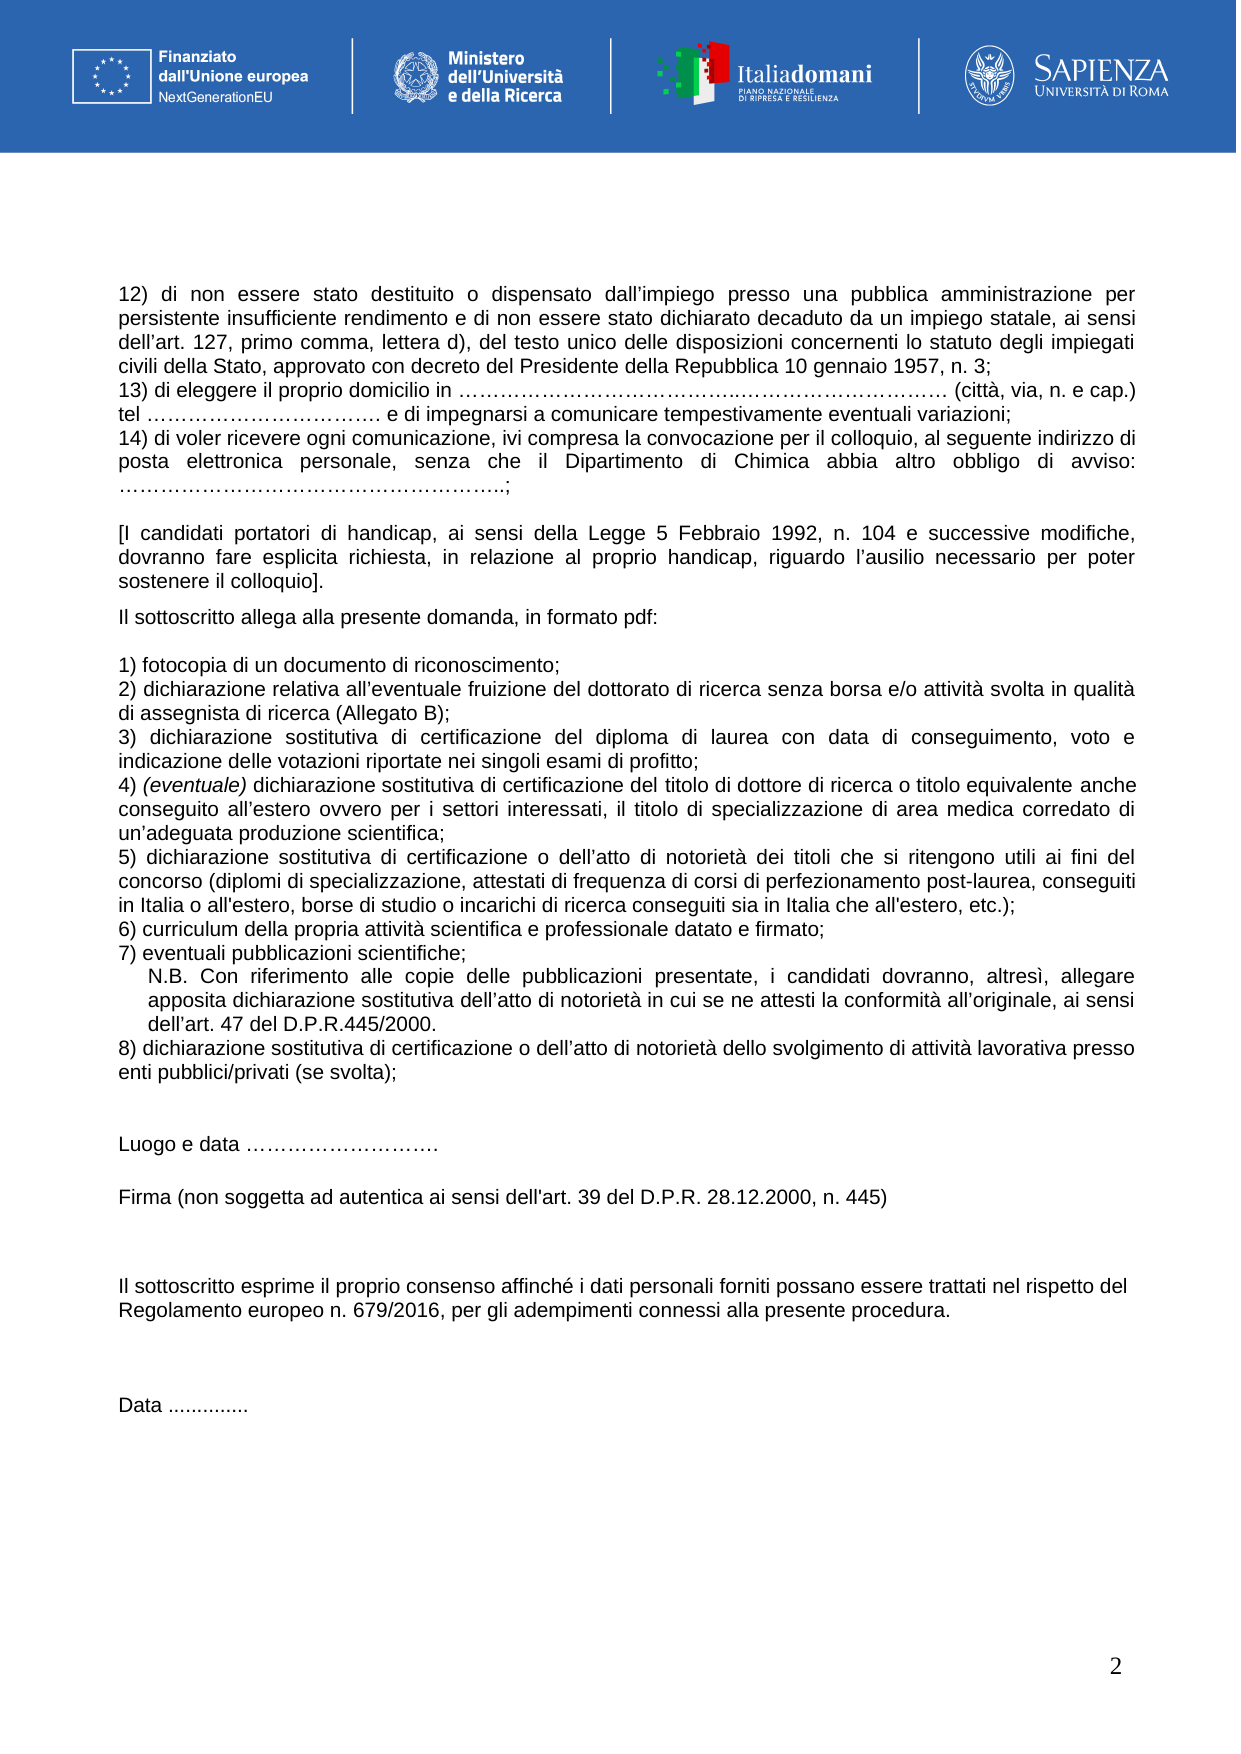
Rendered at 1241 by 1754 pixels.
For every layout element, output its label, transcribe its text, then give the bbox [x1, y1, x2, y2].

text 5) dichiarazione sostitutiva di certificazione o dell’atto di notorietà dei titoli che si ritengono utili ai fini del concorso (diplomi di specializzazione, attestati di frequenza di corsi di perfezionamento post-laurea, conseguiti in Italia o all'estero, borse di studio o incarichi di ricerca conseguiti sia in Italia che all'estero, etc.); [118, 844, 1137, 916]
text 6) curriculum della propria attività scientifica e professionale datato e firmato; [118, 916, 1137, 940]
text 2) dichiarazione relativa all’eventuale fruizione del dottorato di ricerca senza borsa e/o attività svolta in qualità di assegnista di ricerca (Allegato B); [118, 677, 1137, 725]
text Firma (non soggetta ad autentica ai sensi dell'art. 39 del D.P.R. 28.12.2000, n. 445) [118, 1185, 1137, 1209]
text [I candidati portatori di handicap, ai sensi della Legge 5 Febbraio 1992, n. 104 e successive modifiche, dovranno fare esplicita richiesta, in relazione al proprio handicap, riguardo l’ausilio necessario per poter sostenere il colloquio]. [118, 521, 1137, 593]
text 13) di eleggere il proprio domicilio in …………………………………..………………………… (città, via, n. e cap.) tel ……………………………. e di impegnarsi a comunicare tempestivamente eventuali variazioni; [118, 377, 1137, 425]
text 8) dichiarazione sostitutiva di certificazione o dell’atto di notorietà dello svolgimento di attività lavorativa presso enti pubblici/privati (se svolta); [118, 1036, 1137, 1084]
text Data .............. [118, 1393, 1137, 1417]
text 1) fotocopia di un documento di riconoscimento; [118, 653, 1137, 677]
text 7) eventuali pubblicazioni scientifiche; [118, 940, 1137, 964]
text Il sottoscritto esprime il proprio consenso affinché i dati personali forniti possano essere trattati nel rispetto del Regolamento europeo n. 679/2016, per gli adempimenti connessi alla presente procedura. [118, 1273, 1137, 1321]
text 4) (eventuale) dichiarazione sostitutiva di certificazione del titolo di dottore di ricerca o titolo equivalente anche conseguito all’estero ovvero per i settori interessati, il titolo di specializzazione di area medica corredato di un’adeguata produzione scientifica; [118, 773, 1137, 844]
picture [0, 0, 1236, 191]
text 14) di voler ricevere ogni comunicazione, ivi compresa la convocazione per il colloquio, al seguente indirizzo di posta elettronica personale, senza che il Dipartimento di Chimica abbia altro obbligo di avviso: ………………………………………………..; [118, 425, 1137, 497]
text 12) di non essere stato destituito o dispensato dall’impiego presso una pubblica amministrazione per persistente insufficiente rendimento e di non essere stato dichiarato decaduto da un impiego statale, ai sensi dell’art. 127, primo comma, lettera d), del testo unico delle disposizioni concernenti lo statuto degli impiegati civili della Stato, approvato con decreto del Presidente della Repubblica 10 gennaio 1957, n. 3; [118, 282, 1137, 377]
text Luogo e data ………………………. [118, 1132, 1137, 1156]
text 3) dichiarazione sostitutiva di certificazione del diploma di laurea con data di conseguimento, voto e indicazione delle votazioni riportate nei singoli esami di profitto; [118, 725, 1137, 773]
text Il sottoscritto allega alla presente domanda, in formato pdf: [118, 605, 1137, 629]
text N.B. Con riferimento alle copie delle pubblicazioni presentate, i candidati dovranno, altresì, allegare apposita dichiarazione sostitutiva dell’atto di notorietà in cui se ne attesti la conformità all’originale, ai sensi dell’art. 47 del D.P.R.445/2000. [148, 964, 1137, 1036]
